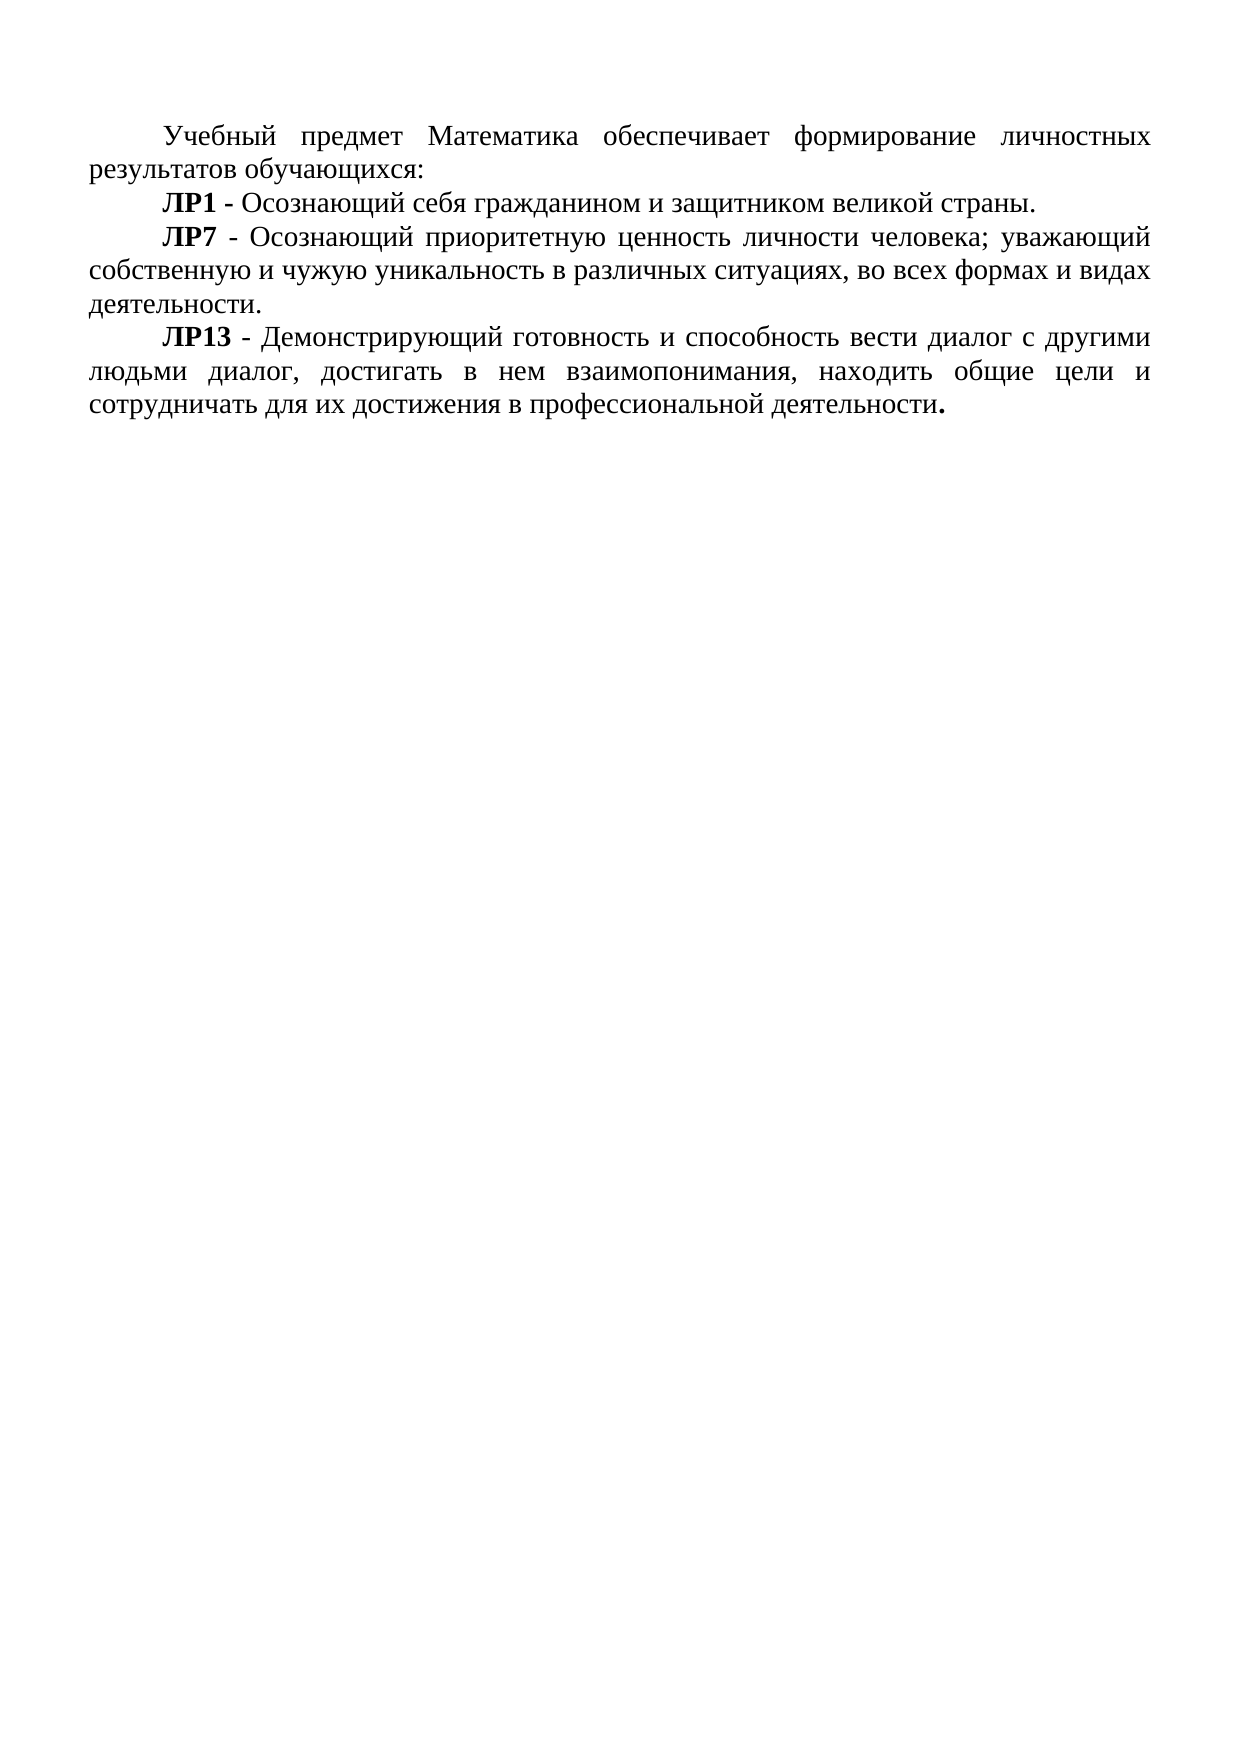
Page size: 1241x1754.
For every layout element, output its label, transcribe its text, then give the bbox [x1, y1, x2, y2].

text ЛР1 - Осознающий себя гражданином и защитником великой страны. [89, 185, 1152, 219]
text ЛР7 - Осознающий приоритетную ценность личности человека; уважающий собственную и чужую уникальность в различных ситуациях, во всех формах и видах деятельности. [89, 219, 1152, 319]
text ЛР13 - Демонстрирующий готовность и способность вести диалог с другими людьми диалог, достигать в нем взаимопонимания, находить общие цели и сотрудничать для их достижения в профессиональной деятельности. [89, 319, 1152, 420]
text Учебный предмет Математика обеспечивает формирование личностных результатов обучающихся: [89, 118, 1152, 185]
